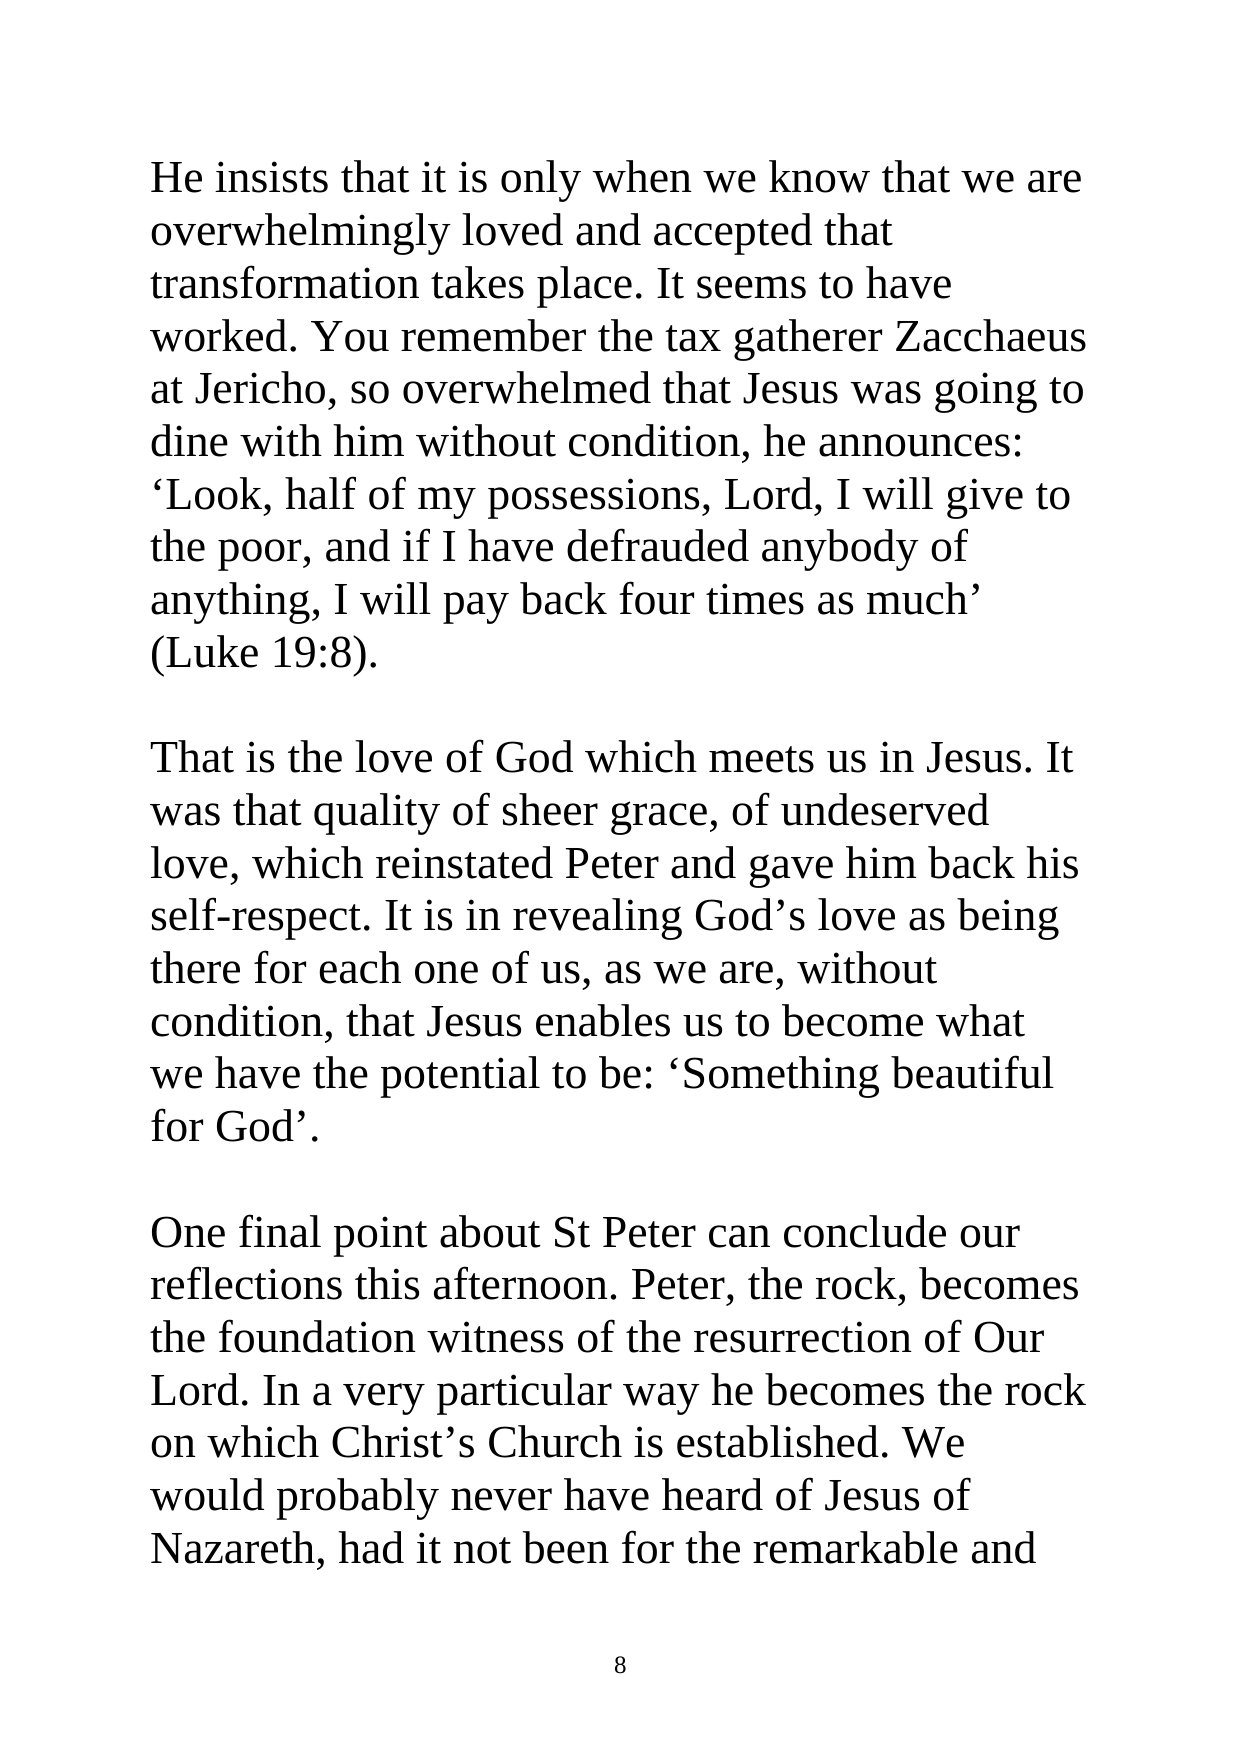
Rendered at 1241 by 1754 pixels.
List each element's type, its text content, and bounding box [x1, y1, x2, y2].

text He insists that it is only when we know that we are overwhelmingly loved and accepted that transformation takes place. It seems to have worked. You remember the tax gatherer Zacchaeus at Jericho, so overwhelmed that Jesus was going to dine with him without condition, he announces: ‘Look, half of my possessions, Lord, I will give to the poor, and if I have defrauded anybody of anything, I will pay back four times as much’ (Luke 19:8). [150, 150, 1090, 677]
text That is the love of God which meets us in Jesus. It was that quality of sheer grace, of undeserved love, which reinstated Peter and gave him back his self-respect. It is in revealing God’s love as being there for each one of us, as we are, without condition, that Jesus enables us to become what we have the potential to be: ‘Something beautiful for God’. [150, 730, 1090, 1151]
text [150, 1204, 1090, 1573]
